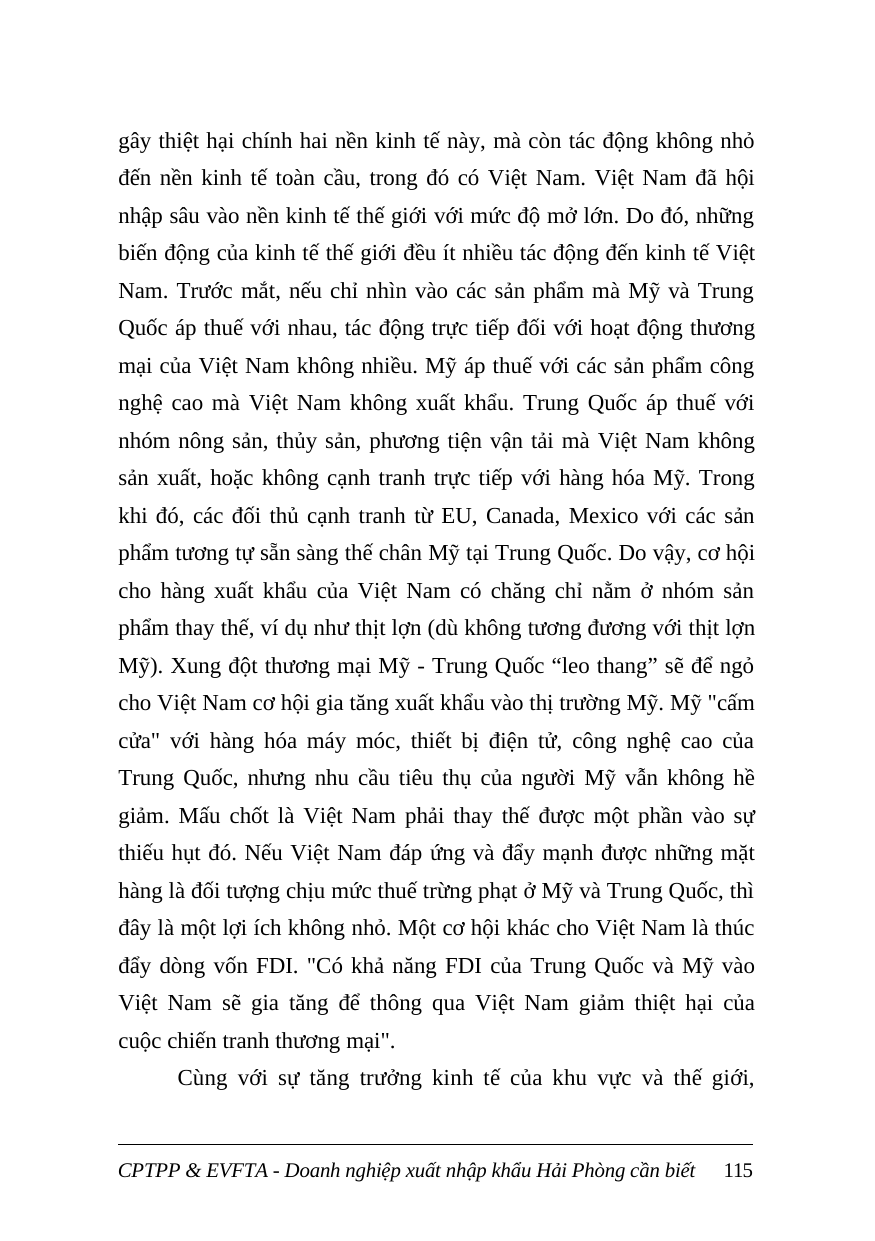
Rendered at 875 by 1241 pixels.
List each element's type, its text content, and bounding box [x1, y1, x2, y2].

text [118, 1056, 756, 1093]
